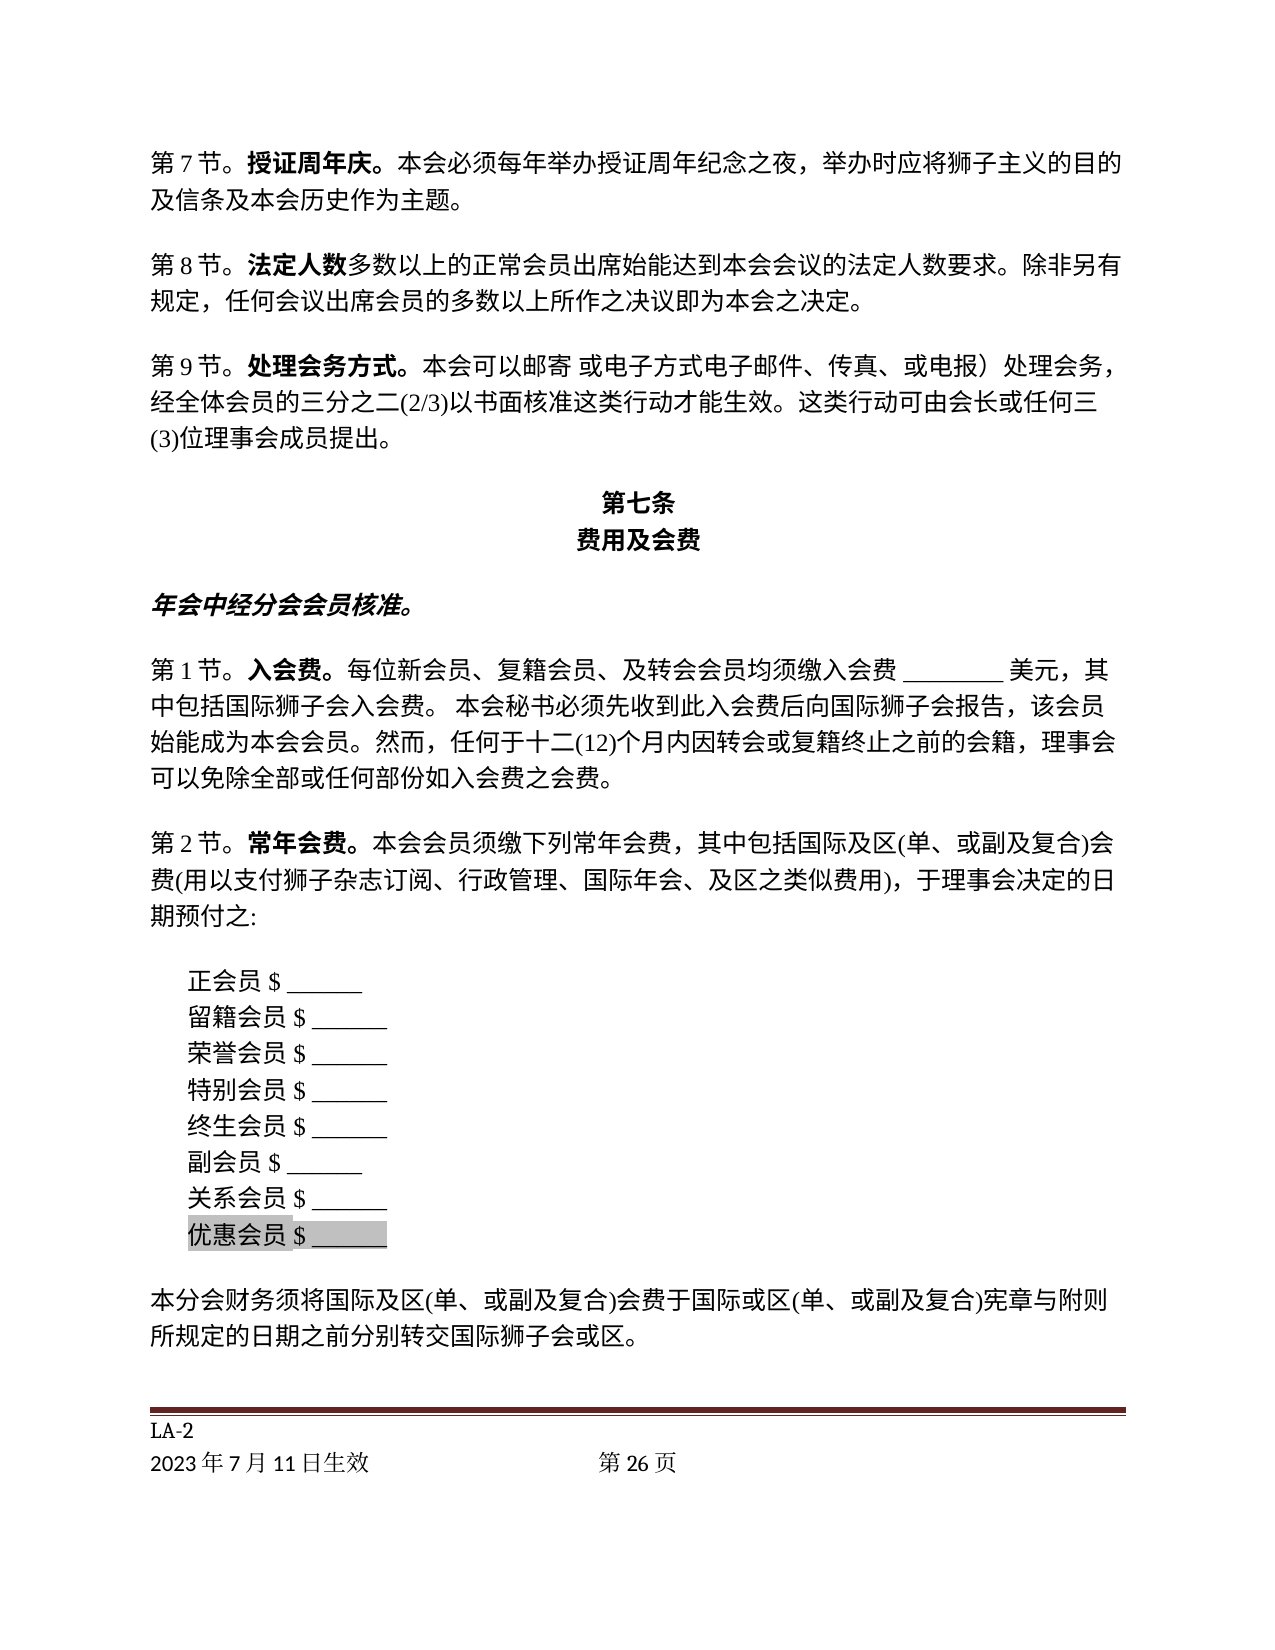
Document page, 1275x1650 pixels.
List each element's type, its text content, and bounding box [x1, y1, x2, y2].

text 特别会员 $ ______ [187, 1070, 1126, 1106]
text 第7节。授证周年庆。本会必须每年举办授证周年纪念之夜，举办时应将狮子主义的目的及信条及本会历史作为主题。 [150, 144, 1126, 216]
text 优惠会员 $ ______ [293, 1215, 1126, 1251]
text 第1节。入会费。每位新会员、复籍会员、及转会会员均须缴入会费 ________ 美元，其中包括国际狮子会入会费。 本会秘书必须先收到此入会费后向国际狮子会报告，该会员始能成为本会会员。然而，任何于十二(12)个月内因转会或复籍终止之前的会籍，理事会可以免除全部或任何部份如入会费之会费。 [150, 650, 1126, 795]
text 留籍会员 $ ______ [187, 998, 1126, 1034]
text 第七条 [150, 484, 1126, 520]
text 费用及会费 [150, 520, 1126, 556]
text 第8节。法定人数多数以上的正常会员出席始能达到本会会议的法定人数要求。除非另有规定，任何会议出席会员的多数以上所作之决议即为本会之决定。 [150, 245, 1126, 318]
text 年会中经分会会员核准。 [150, 585, 1126, 621]
text 第9节。处理会务方式。本会可以邮寄 或电子方式电子邮件、传真、或电报）处理会务，经全体会员的三分之二(2/3)以书面核准这类行动才能生效。这类行动可由会长或任何三(3)位理事会成员提出。 [150, 346, 1126, 455]
text 正会员 $ ______ [187, 961, 1126, 998]
text 关系会员 $ ______ [187, 1179, 1126, 1215]
text 副会员 $ ______ [187, 1143, 1126, 1179]
text 荣誉会员 $ ______ [187, 1034, 1126, 1070]
text 本分会财务须将国际及区(单、或副及复合)会费于国际或区(单、或副及复合)宪章与附则所规定的日期之前分别转交国际狮子会或区。 [150, 1280, 1126, 1353]
text 终生会员 $ ______ [187, 1106, 1126, 1143]
text 第2节。常年会费。本会会员须缴下列常年会费，其中包括国际及区(单、或副及复合)会费(用以支付狮子杂志订阅、行政管理、国际年会、及区之类似费用)，于理事会决定的日期预付之: [150, 824, 1126, 933]
